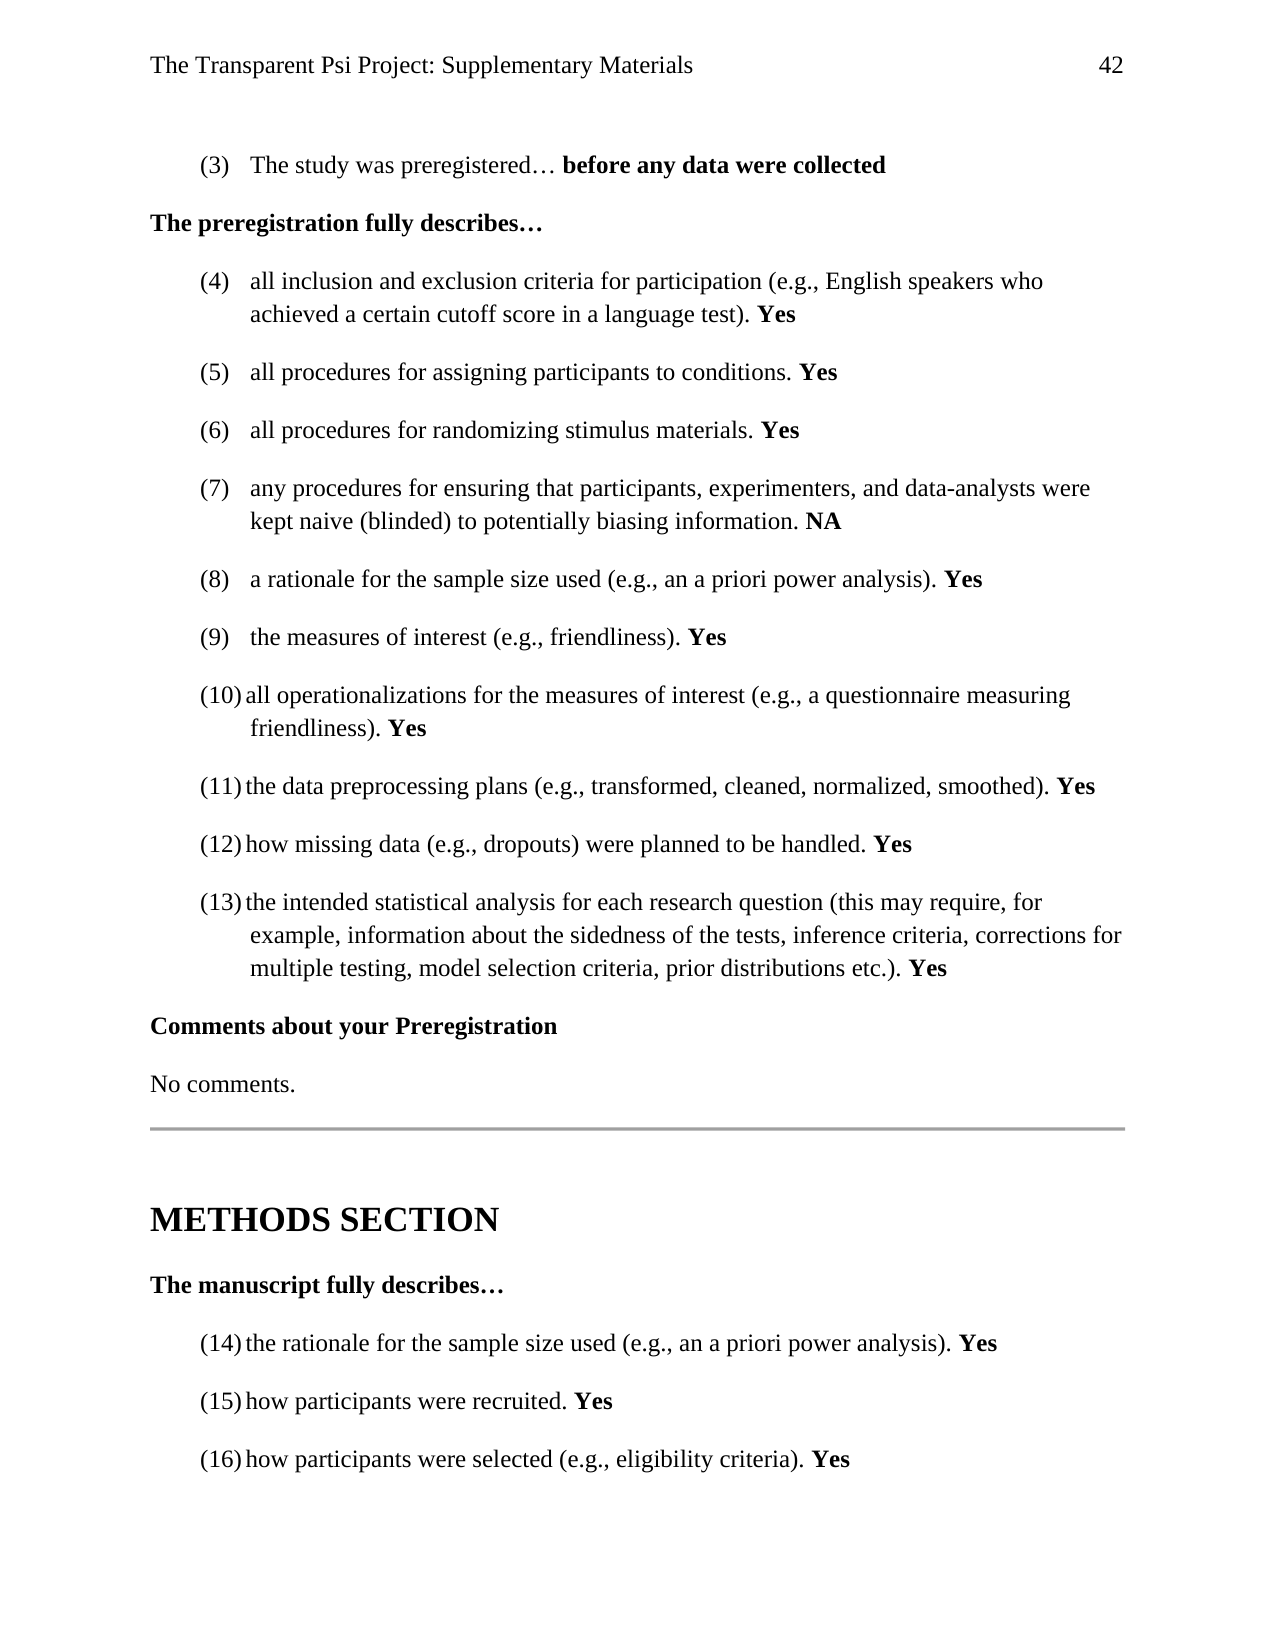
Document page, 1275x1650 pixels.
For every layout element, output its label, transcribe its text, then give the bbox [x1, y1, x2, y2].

text (11) the data preprocessing plans (e.g., transformed, cleaned, normalized, smoothed). Yes [200, 771, 1125, 800]
text (7) any procedures for ensuring that participants, experimenters, and data-analysts were kept naive (blinded) to potentially biasing information. NA [200, 473, 1125, 535]
text (12) how missing data (e.g., dropouts) were planned to be handled. Yes [200, 829, 1125, 858]
text The preregistration fully describes… [150, 208, 1125, 237]
text (6) all procedures for randomizing stimulus materials. Yes [200, 415, 1125, 444]
text (8) a rationale for the sample size used (e.g., an a priori power analysis). Yes [200, 564, 1125, 593]
text METHODS SECTION [150, 1198, 1125, 1239]
text (5) all procedures for assigning participants to conditions. Yes [200, 357, 1125, 386]
text (16) how participants were selected (e.g., eligibility criteria). Yes [200, 1444, 1125, 1473]
text (15) how participants were recruited. Yes [200, 1386, 1125, 1414]
text (10) all operationalizations for the measures of interest (e.g., a questionnaire measuring friendliness). Yes [200, 680, 1125, 742]
text The manuscript fully describes… [150, 1270, 1125, 1298]
text (14) the rationale for the sample size used (e.g., an a priori power analysis). Yes [200, 1328, 1125, 1357]
text (4) all inclusion and exclusion criteria for participation (e.g., English speakers who achieved a certain cutoff score in a language test). Yes [200, 266, 1125, 328]
text (13) the intended statistical analysis for each research question (this may require, for example, information about the sidedness of the tests, inference criteria, corrections for multiple testing, model selection criteria, prior distributions etc.). Yes [200, 887, 1125, 982]
text (9) the measures of interest (e.g., friendliness). Yes [200, 622, 1125, 651]
text Comments about your Preregistration [150, 1011, 1125, 1040]
text (3) The study was preregistered… before any data were collected [200, 150, 1125, 179]
text No comments. [150, 1069, 1125, 1098]
